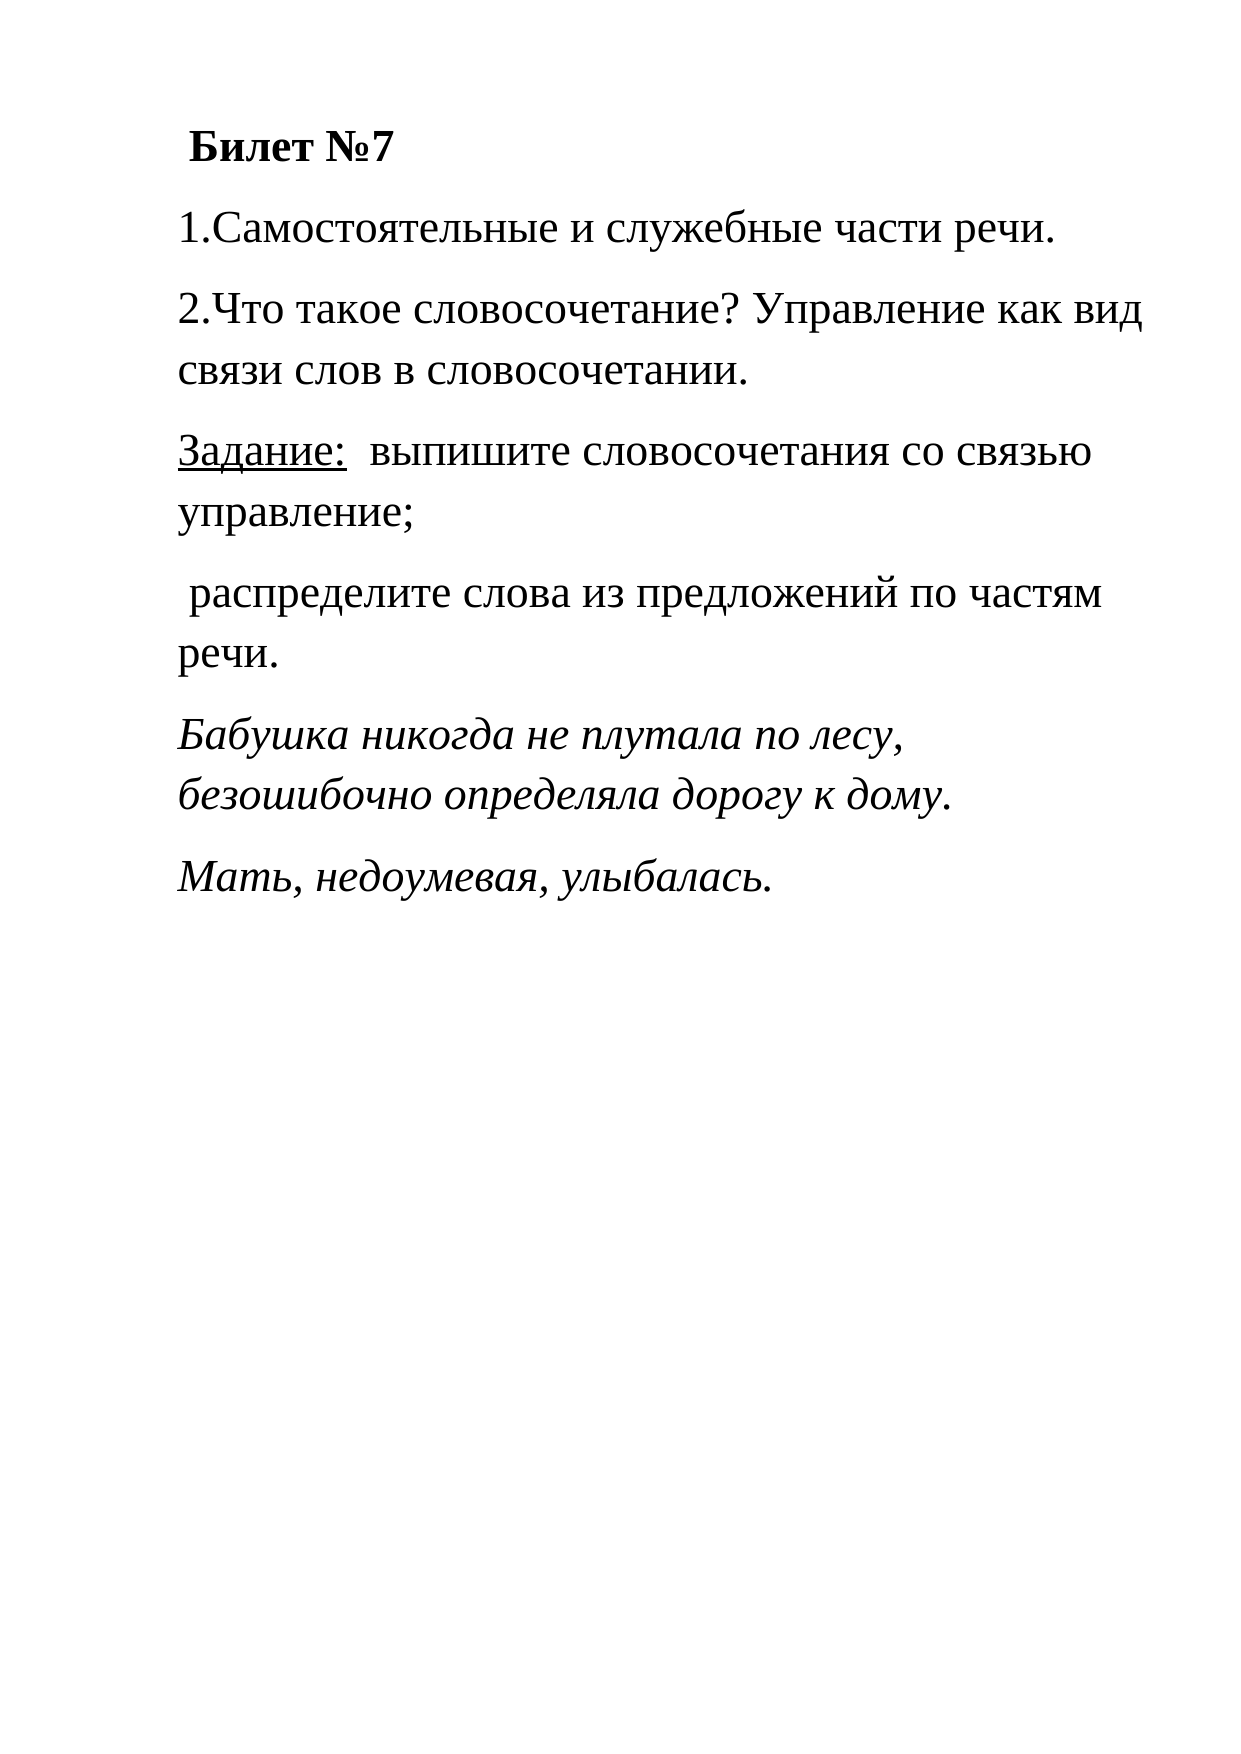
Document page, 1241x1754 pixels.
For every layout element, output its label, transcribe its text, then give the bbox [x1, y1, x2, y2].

text Мать, недоумевая, улыбалась. [177, 848, 1152, 901]
text Бабушка никогда не плутала по лесу, безошибочно определяла дорогу к дому. [177, 706, 1152, 820]
text 2.Что такое словосочетание? Управление как вид связи слов в словосочетании. [177, 281, 1152, 394]
text Билет №7 [177, 118, 1152, 171]
text Задание: выпишите словосочетания со связью управление; [177, 423, 1152, 536]
text 1.Самостоятельные и служебные части речи. [177, 199, 1152, 252]
text распределите слова из предложений по частям речи. [177, 564, 1152, 678]
